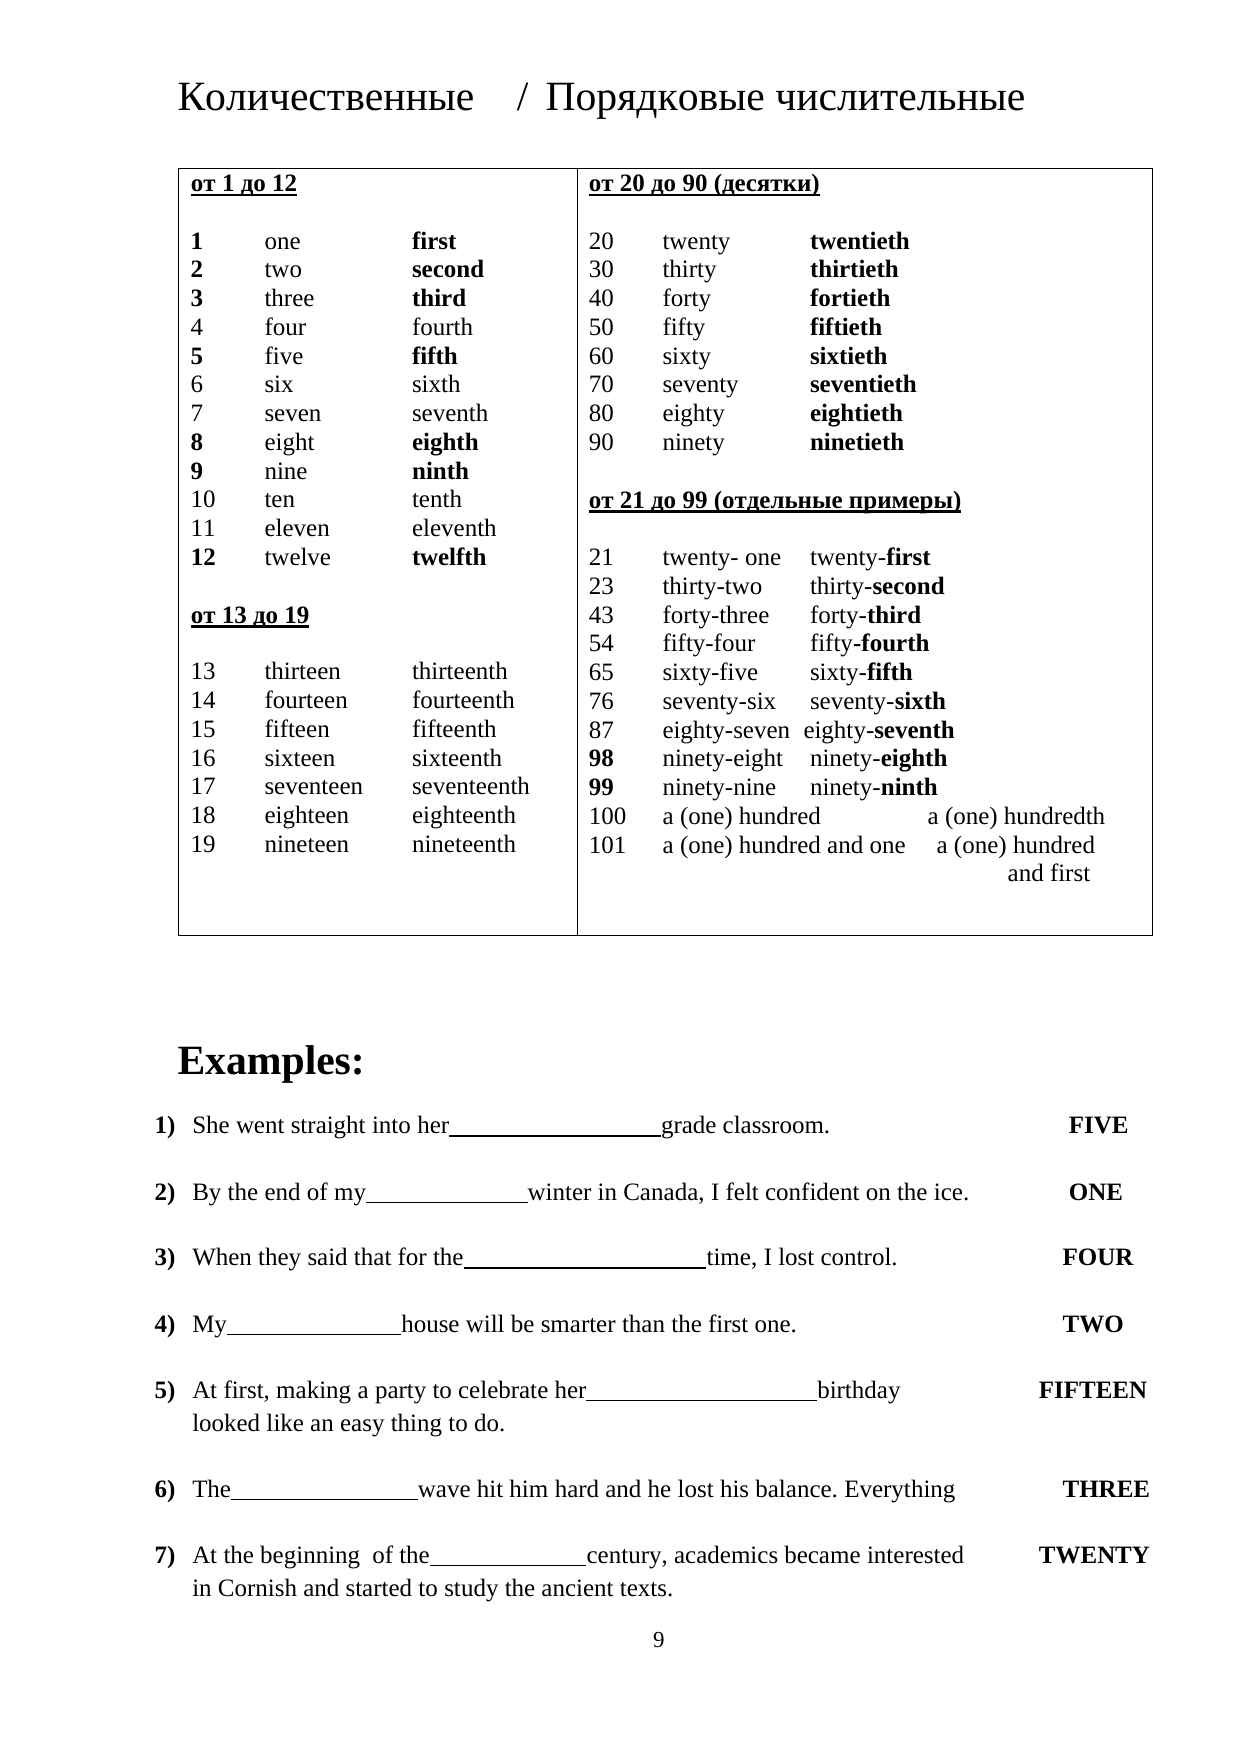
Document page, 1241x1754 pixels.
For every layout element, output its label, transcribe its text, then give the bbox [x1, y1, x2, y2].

table_header от 20 до 90 (десятки) 20 twenty twentieth 30 thirty thirtieth 40 forty fortieth 50 fifty fiftieth 60 sixty sixtieth 70 seventy seventieth 80 eighty eightieth 90 ninety ninetieth от 21 до 99 (отдельные примеры) 21 twenty- one twenty-first 23 thirty-two thirty-second 43 forty-three forty-third 54 fifty-four fifty-fourth 65 sixty-five sixty-fifth 76 seventy-six seventy-sixth 87 eighty-seven eighty-seventh ninety-eight ninety-eighth ninety-nine ninety-ninth a (one) hundred a (one) hundredth a (one) hundred and one a (one) hundred and first [578, 169, 1152, 934]
list At the beginning of the century, academics became interested TWENTY [154, 1540, 1221, 1569]
list She went straight into her grade classroom. FIVE [154, 1110, 1221, 1139]
text in Cornish and started to study the ancient texts. [192, 1573, 1221, 1602]
list My house will be smarter than the first one. TWO [154, 1309, 1221, 1337]
text Количественные / Порядковые числительные [177, 71, 1221, 119]
list The wave hit him hard and he lost his balance. Everything THREE [154, 1474, 1221, 1503]
table_header от 1 до 12 one first two second three third four fourth five fifth six sixth seven seventh eight eighth nine ninth ten tenth eleven eleventh twelve twelfth от 13 до 19 thirteen thirteenth fourteen fourteenth fifteen fifteenth sixteen sixteenth seventeen seventeenth eighteen eighteenth nineteen nineteenth [179, 169, 577, 934]
text looked like an easy thing to do. [192, 1408, 1221, 1437]
list At first, making a party to celebrate her birthday FIFTEEN [154, 1375, 1221, 1403]
list When they said that for the time, I lost control. FOUR [154, 1242, 1221, 1271]
subtitle Examples: [177, 1035, 1221, 1083]
list By the end of my winter in Canada, I felt confident on the ice. ONE [154, 1177, 1221, 1205]
